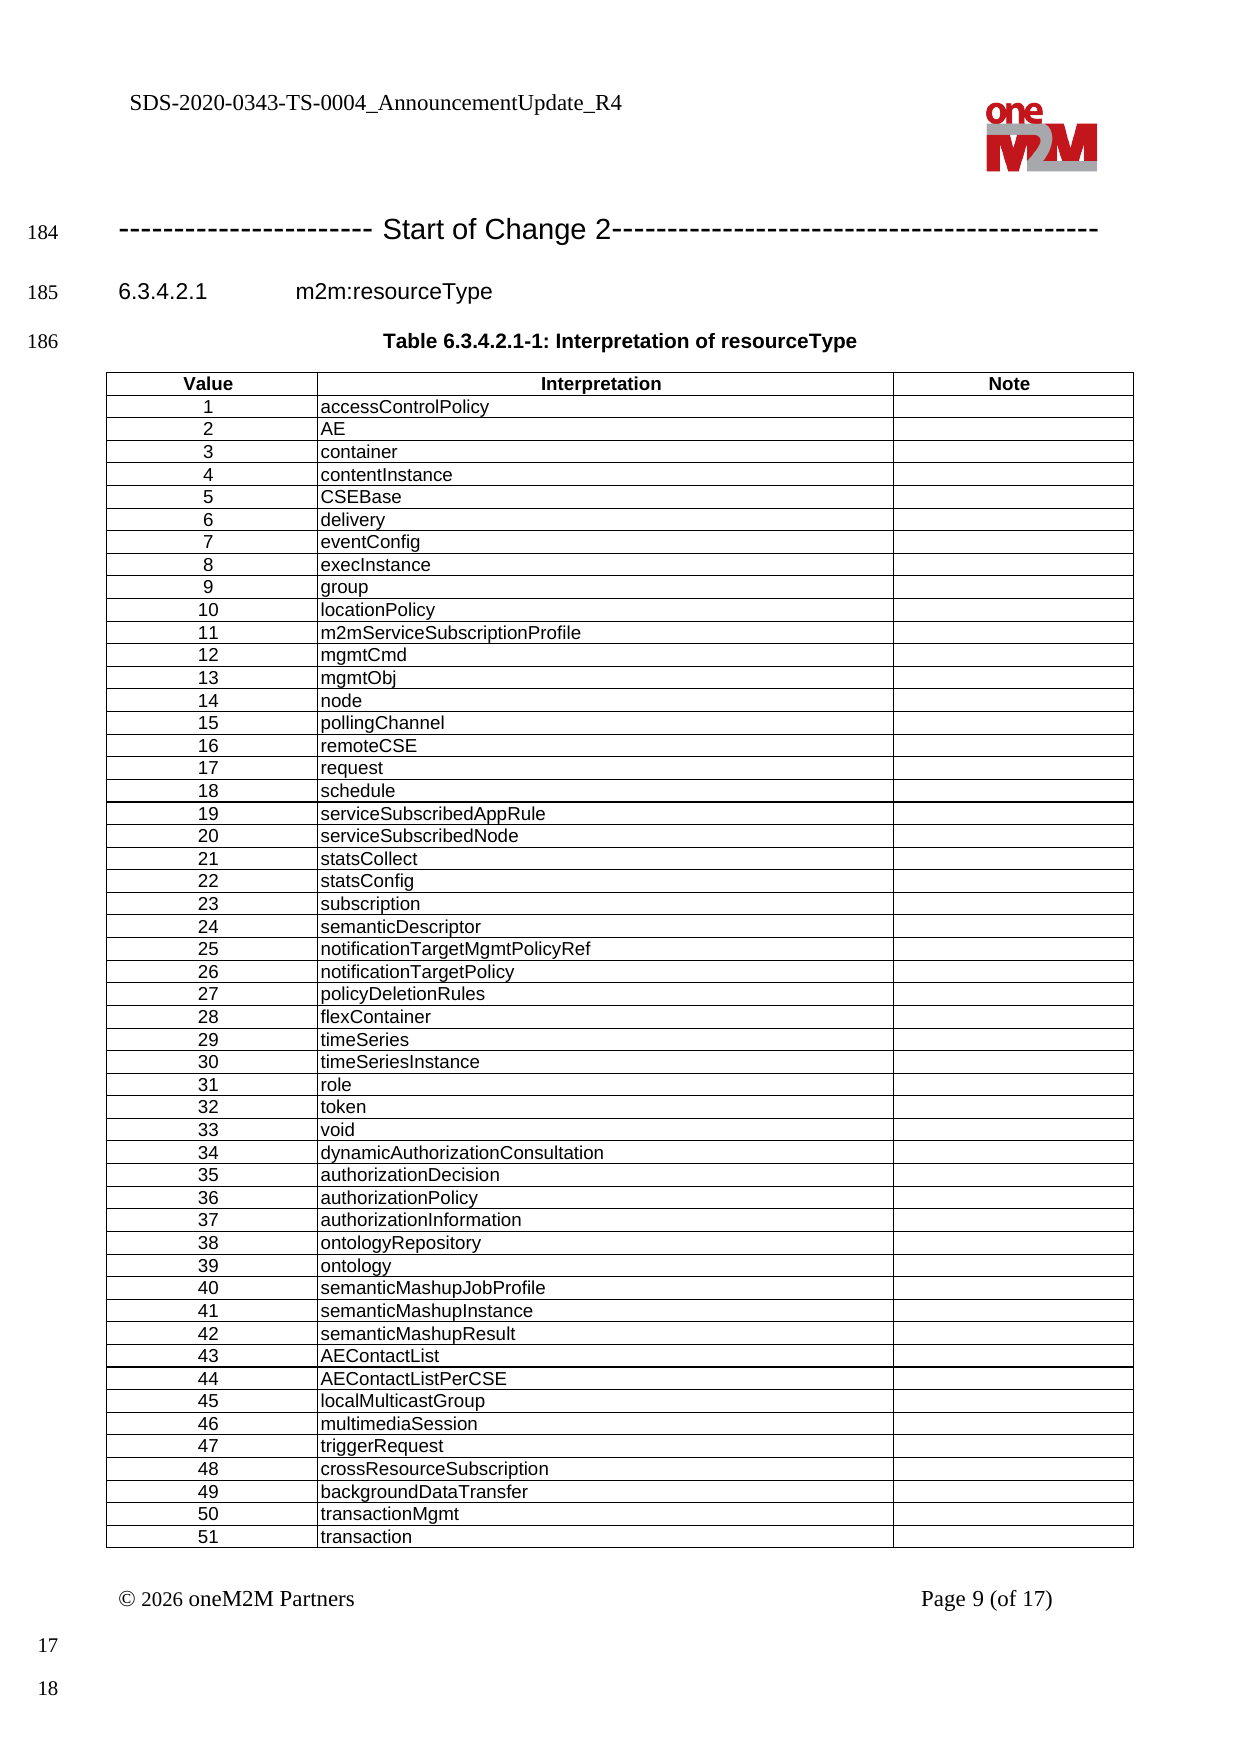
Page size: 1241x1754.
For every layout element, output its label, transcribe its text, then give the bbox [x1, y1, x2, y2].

table_cell 34 [107, 1141, 317, 1163]
table_cell backgroundDataTransfer [318, 1481, 893, 1502]
table_cell [894, 441, 1133, 462]
table_cell 43 [107, 1345, 317, 1366]
table_cell 11 [107, 622, 317, 643]
table_cell eventConfig [318, 531, 893, 553]
table_cell 16 [107, 735, 317, 756]
table_cell 29 [107, 1029, 317, 1050]
table_cell [894, 463, 1133, 485]
table_cell 45 [107, 1390, 317, 1412]
table_cell 21 [107, 848, 317, 869]
table_cell [894, 486, 1133, 507]
table_cell ontologyRepository [318, 1232, 893, 1253]
table_cell [894, 1458, 1133, 1479]
table_cell [894, 803, 1133, 824]
table_header Interpretation [318, 373, 893, 394]
table_cell 2 [107, 418, 317, 440]
table_cell 25 [107, 938, 317, 959]
table_cell [894, 1141, 1133, 1163]
table_cell request [318, 757, 893, 779]
table_cell 18 [107, 780, 317, 801]
table_cell [894, 1096, 1133, 1118]
table_cell [894, 870, 1133, 892]
table_cell authorizationInformation [318, 1209, 893, 1231]
table_cell 37 [107, 1209, 317, 1231]
table_cell 44 [107, 1368, 317, 1389]
table_cell semanticMashupJobProfile [318, 1277, 893, 1299]
table_cell [894, 1277, 1133, 1299]
table_cell mgmtObj [318, 667, 893, 688]
table_cell semanticDescriptor [318, 915, 893, 937]
table_cell 48 [107, 1458, 317, 1479]
table_header Note [894, 373, 1133, 394]
table_cell 15 [107, 712, 317, 733]
table_cell [894, 396, 1133, 417]
table_cell authorizationDecision [318, 1164, 893, 1186]
table_cell schedule [318, 780, 893, 801]
table_cell 32 [107, 1096, 317, 1118]
table_cell [894, 1390, 1133, 1412]
table_cell 13 [107, 667, 317, 688]
table_cell 14 [107, 689, 317, 711]
table_cell [894, 689, 1133, 711]
table_cell group [318, 576, 893, 598]
table_cell locationPolicy [318, 599, 893, 621]
table_cell transaction [318, 1526, 893, 1547]
table_cell [894, 1051, 1133, 1073]
table_cell AEContactList [318, 1345, 893, 1366]
table_cell [894, 712, 1133, 733]
table_cell [894, 757, 1133, 779]
table_cell 49 [107, 1481, 317, 1502]
table_cell semanticMashupResult [318, 1322, 893, 1344]
table_cell [894, 735, 1133, 756]
table_cell transactionMgmt [318, 1503, 893, 1525]
table_cell pollingChannel [318, 712, 893, 733]
table_cell dynamicAuthorizationConsultation [318, 1141, 893, 1163]
table_cell 36 [107, 1187, 317, 1208]
table_cell [894, 1300, 1133, 1321]
table_cell contentInstance [318, 463, 893, 485]
table_cell [894, 509, 1133, 530]
table_cell [894, 1368, 1133, 1389]
table_cell [894, 1232, 1133, 1253]
table_cell CSEBase [318, 486, 893, 507]
table_cell 33 [107, 1119, 317, 1140]
table_cell 40 [107, 1277, 317, 1299]
table_cell role [318, 1074, 893, 1095]
table_cell 17 [107, 757, 317, 779]
table_cell 23 [107, 893, 317, 914]
table_cell subscription [318, 893, 893, 914]
table_cell 31 [107, 1074, 317, 1095]
table_header Value [107, 373, 317, 394]
table_cell AE [318, 418, 893, 440]
table_cell localMulticastGroup [318, 1390, 893, 1412]
table_cell 5 [107, 486, 317, 507]
table_cell delivery [318, 509, 893, 530]
table_cell [894, 1413, 1133, 1434]
table_cell 26 [107, 961, 317, 982]
table_cell [894, 644, 1133, 666]
table_cell remoteCSE [318, 735, 893, 756]
table_cell 12 [107, 644, 317, 666]
table_cell void [318, 1119, 893, 1140]
table_cell token [318, 1096, 893, 1118]
picture [972, 88, 1111, 187]
table_cell crossResourceSubscription [318, 1458, 893, 1479]
table_cell [894, 554, 1133, 575]
table_cell mgmtCmd [318, 644, 893, 666]
table_cell policyDeletionRules [318, 983, 893, 1005]
table_cell authorizationPolicy [318, 1187, 893, 1208]
table_cell [894, 825, 1133, 847]
table_cell [894, 1345, 1133, 1366]
table_cell 38 [107, 1232, 317, 1253]
table_cell [894, 1481, 1133, 1502]
table_cell 3 [107, 441, 317, 462]
table_cell [894, 1187, 1133, 1208]
table_cell [894, 1164, 1133, 1186]
table_cell timeSeriesInstance [318, 1051, 893, 1073]
table_cell 8 [107, 554, 317, 575]
table_cell 30 [107, 1051, 317, 1073]
table_cell 41 [107, 1300, 317, 1321]
table_cell [894, 1503, 1133, 1525]
table_cell 1 [107, 396, 317, 417]
table_cell notificationTargetMgmtPolicyRef [318, 938, 893, 959]
table_cell [894, 1209, 1133, 1231]
table_cell [894, 1119, 1133, 1140]
table_cell 47 [107, 1435, 317, 1457]
table_cell [894, 1526, 1133, 1547]
table_cell 51 [107, 1526, 317, 1547]
table_cell 46 [107, 1413, 317, 1434]
text Table 6.3.4.2.1-1: Interpretation of resourceType [118, 329, 1122, 353]
table_cell [894, 1435, 1133, 1457]
table_cell AEContactListPerCSE [318, 1368, 893, 1389]
table_cell 27 [107, 983, 317, 1005]
table_cell accessControlPolicy [318, 396, 893, 417]
table_cell [894, 622, 1133, 643]
text 6.3.4.2.1 m2m:resourceType [118, 278, 1122, 304]
table_cell timeSeries [318, 1029, 893, 1050]
table_cell [894, 1006, 1133, 1027]
table_cell 42 [107, 1322, 317, 1344]
table_cell [894, 938, 1133, 959]
table_cell 10 [107, 599, 317, 621]
table_cell multimediaSession [318, 1413, 893, 1434]
table_cell [894, 983, 1133, 1005]
table_cell statsCollect [318, 848, 893, 869]
table_cell 35 [107, 1164, 317, 1186]
table_cell [894, 915, 1133, 937]
table_cell [894, 1074, 1133, 1095]
subtitle ----------------------- Start of Change 2-------------------------------------------- [118, 208, 1122, 247]
table_cell [894, 418, 1133, 440]
table_cell [894, 848, 1133, 869]
table_cell notificationTargetPolicy [318, 961, 893, 982]
table_cell 22 [107, 870, 317, 892]
table_cell [894, 599, 1133, 621]
table_cell 39 [107, 1255, 317, 1276]
table_cell container [318, 441, 893, 462]
table_cell 50 [107, 1503, 317, 1525]
table_cell flexContainer [318, 1006, 893, 1027]
table_cell [894, 1322, 1133, 1344]
table_cell node [318, 689, 893, 711]
table_cell 4 [107, 463, 317, 485]
table_cell 28 [107, 1006, 317, 1027]
table_cell 9 [107, 576, 317, 598]
table_cell serviceSubscribedNode [318, 825, 893, 847]
table_cell 6 [107, 509, 317, 530]
table_cell 19 [107, 803, 317, 824]
table_cell 20 [107, 825, 317, 847]
table_cell 7 [107, 531, 317, 553]
table_cell triggerRequest [318, 1435, 893, 1457]
table_cell [894, 531, 1133, 553]
table_cell serviceSubscribedAppRule [318, 803, 893, 824]
table_cell [894, 780, 1133, 801]
table_cell m2mServiceSubscriptionProfile [318, 622, 893, 643]
table_cell semanticMashupInstance [318, 1300, 893, 1321]
table_cell statsConfig [318, 870, 893, 892]
table_cell 24 [107, 915, 317, 937]
table_cell execInstance [318, 554, 893, 575]
table_cell [894, 1255, 1133, 1276]
table_cell [894, 576, 1133, 598]
table_cell ontology [318, 1255, 893, 1276]
table_cell [894, 667, 1133, 688]
table_cell [894, 893, 1133, 914]
table_cell [894, 961, 1133, 982]
table_cell [894, 1029, 1133, 1050]
